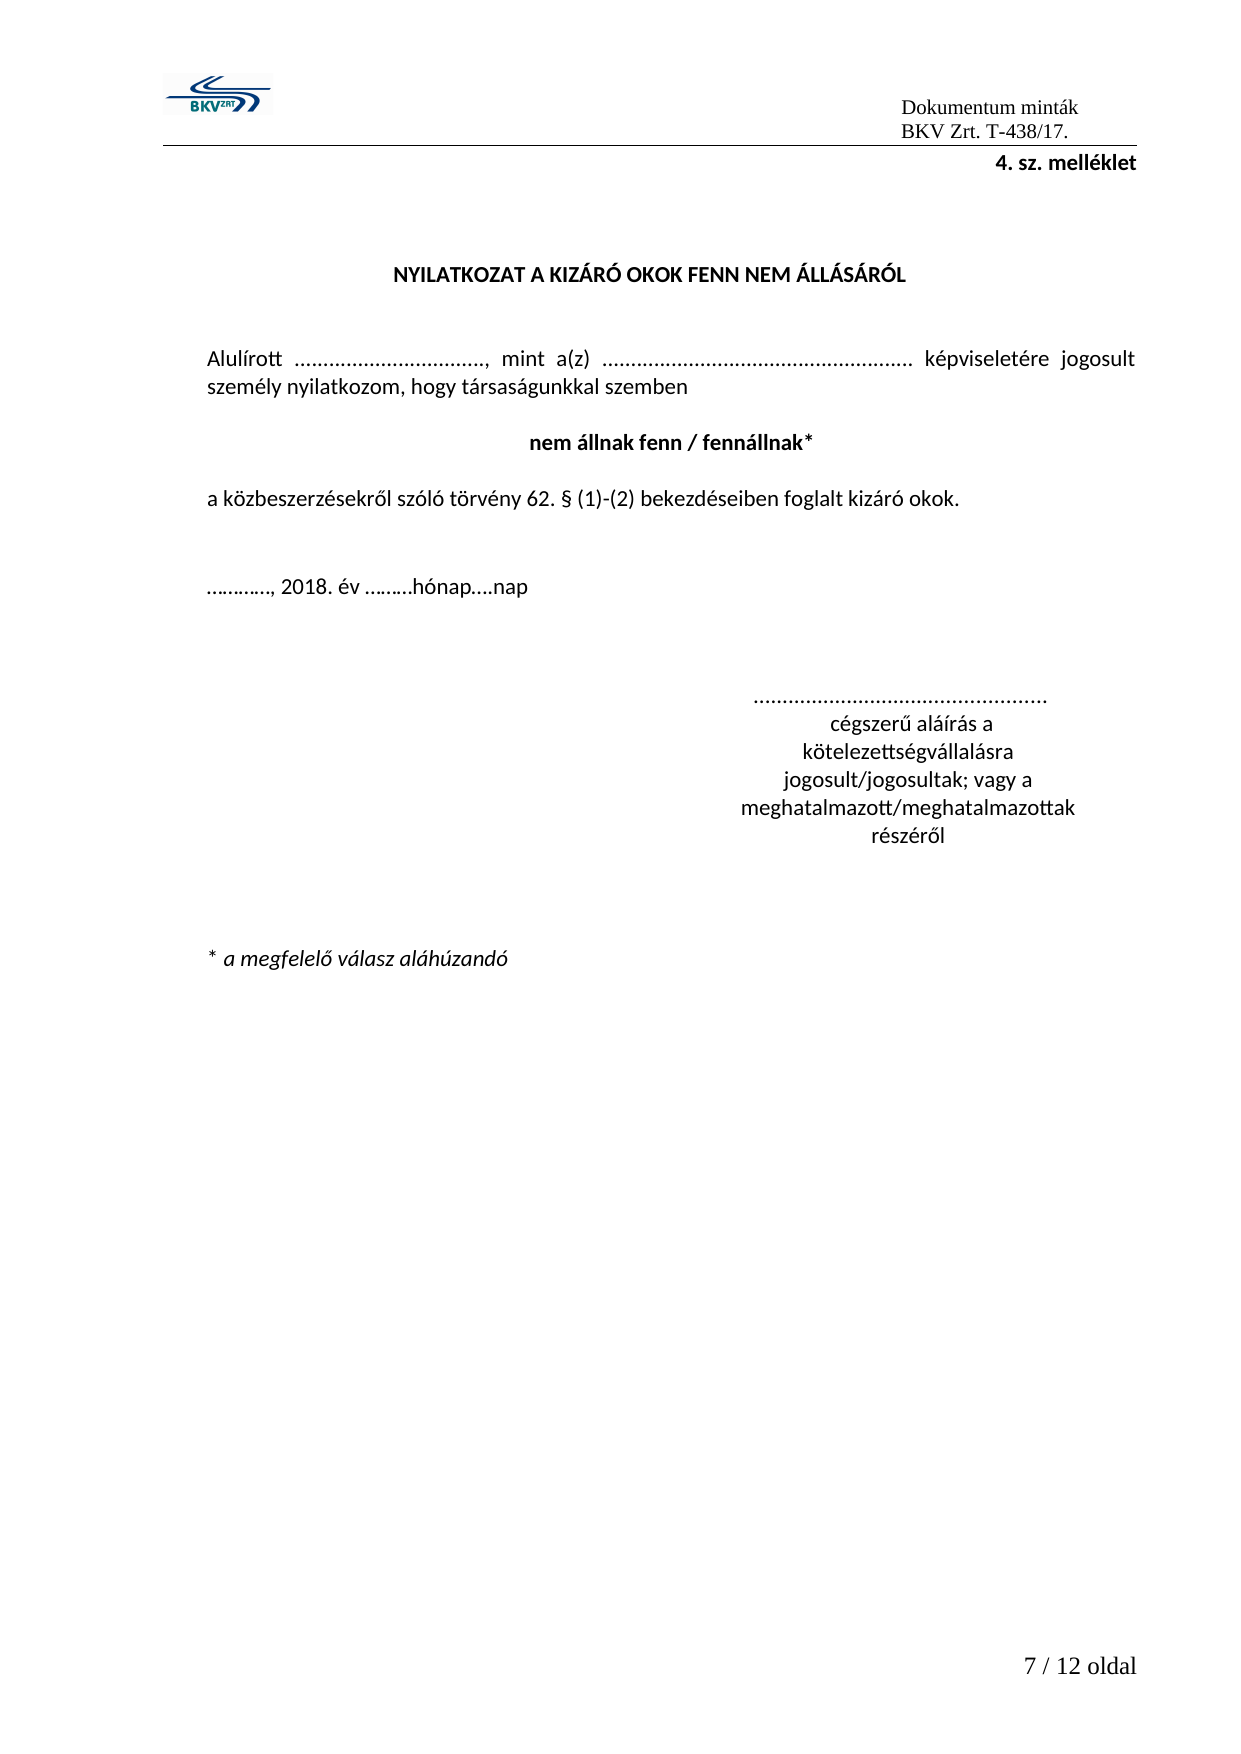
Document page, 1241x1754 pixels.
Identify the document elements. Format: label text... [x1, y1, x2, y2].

picture [162, 73, 274, 115]
list Alulírott ................................., mint a(z) ...................................................... képviseletére jogosult személy nyilatkozom, hogy társaságunkkal szemben [207, 344, 1137, 400]
list nem állnak fenn / fennállnak* [207, 428, 1137, 456]
list a közbeszerzésekről szóló törvény 62. § (1)-(2) bekezdéseiben foglalt kizáró okok. [207, 484, 1137, 512]
text * a megfelelő válasz aláhúzandó [207, 944, 1137, 972]
text 4. sz. melléklet [162, 148, 1137, 176]
text cégszerű aláírás a kötelezettségvállalásra jogosult/jogosultak; vagy a meghatalmazott/meghatalmazottak részéről [723, 709, 1093, 849]
text …………, 2018. év ………hónap….nap [207, 568, 1137, 601]
text Nyilatkozat a kizáró okok fenn nem állásáról [162, 260, 1137, 288]
